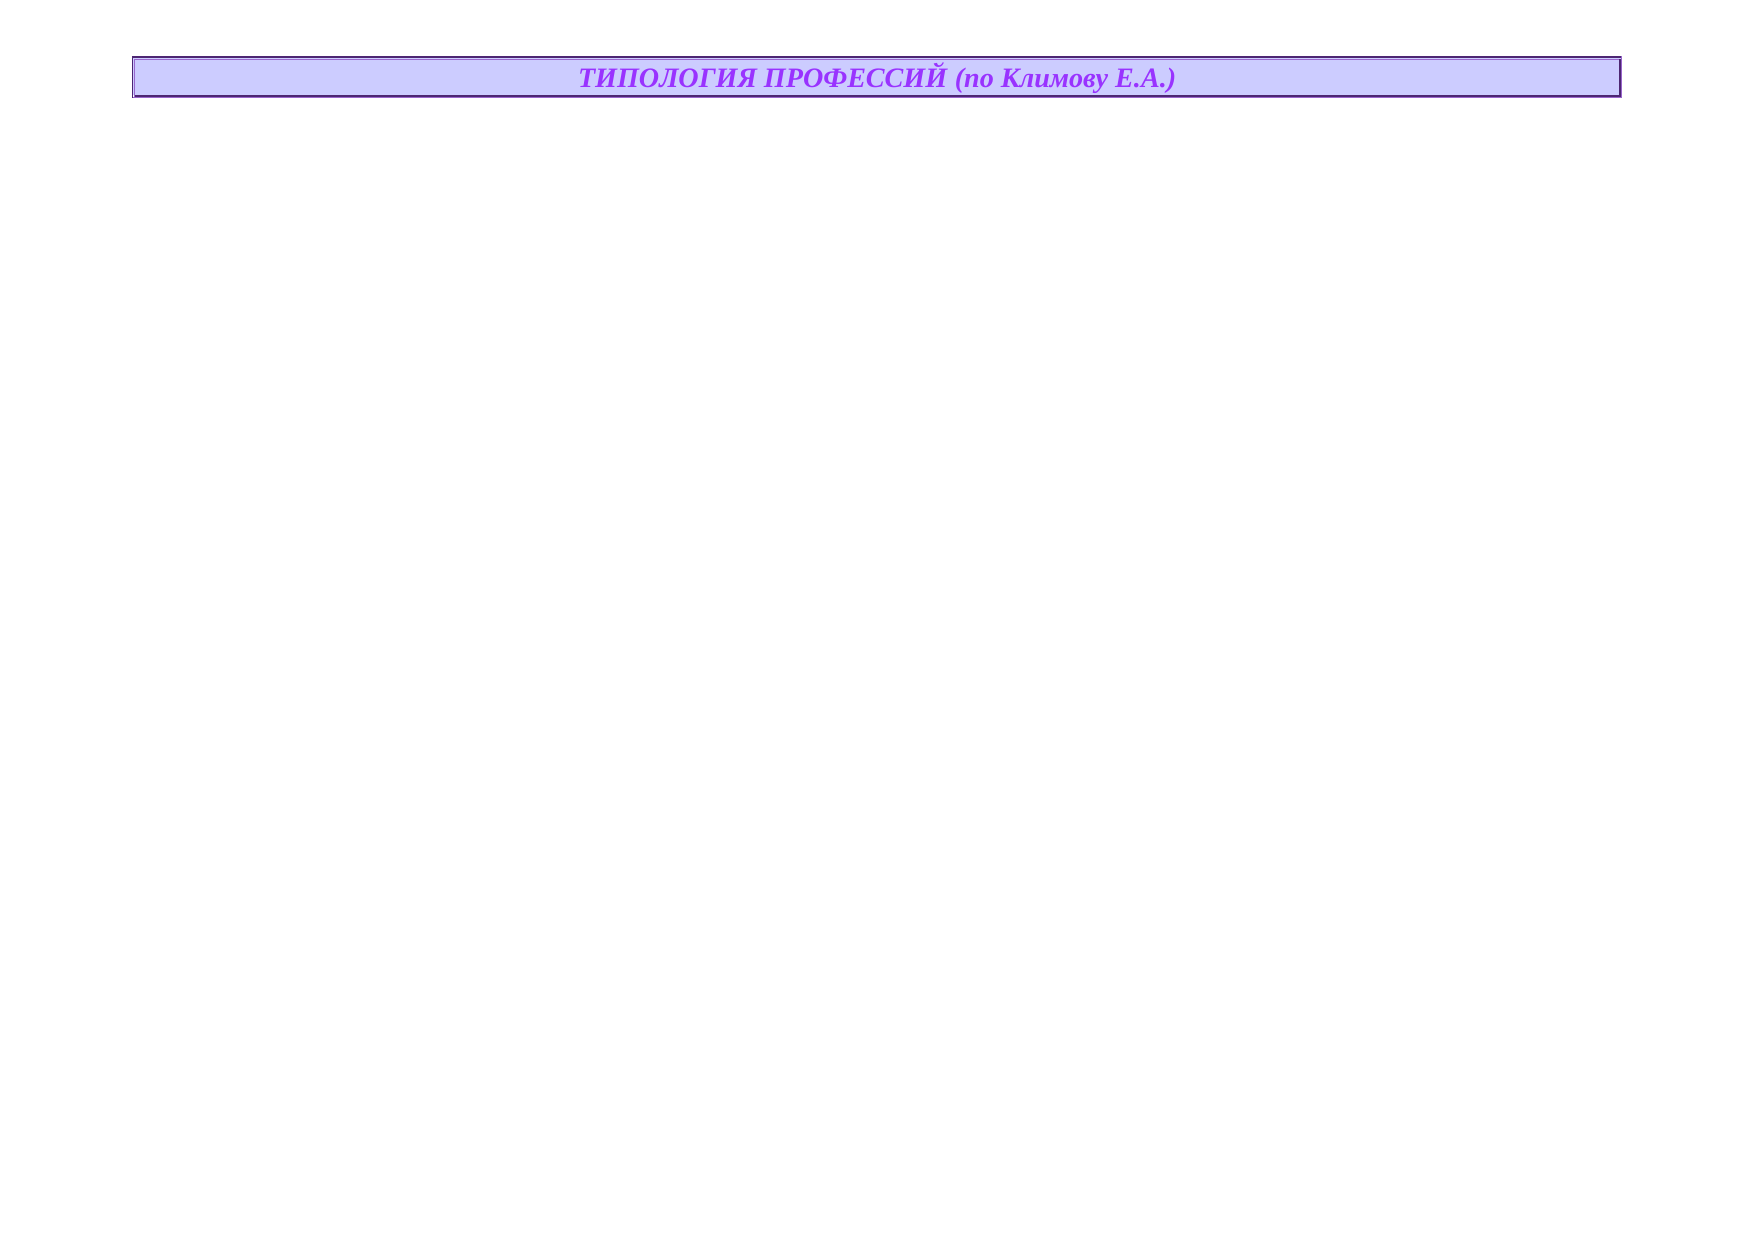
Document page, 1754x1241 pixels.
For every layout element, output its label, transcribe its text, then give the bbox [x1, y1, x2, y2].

table_header ТИПОЛОГИЯ ПРОФЕССИЙ (по Климову Е.А.) [135, 60, 1619, 95]
